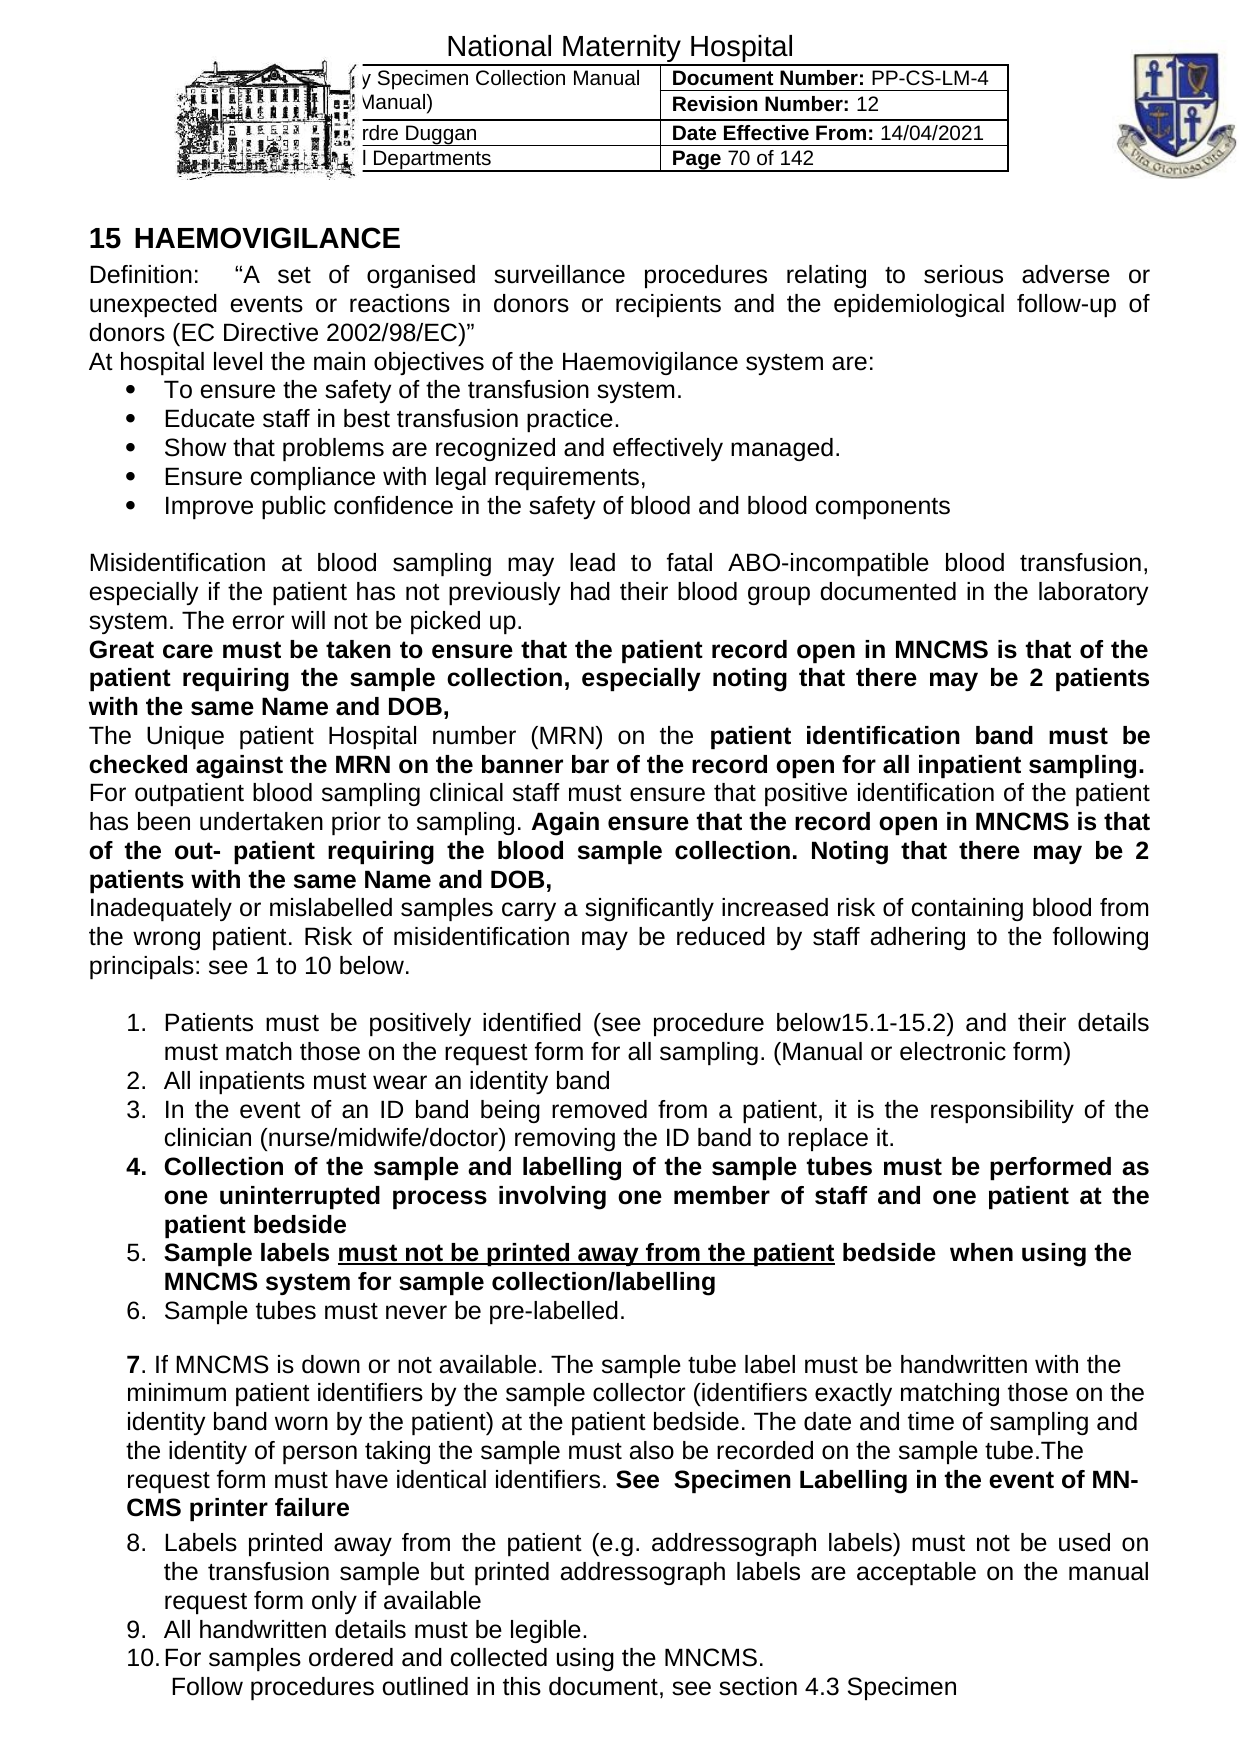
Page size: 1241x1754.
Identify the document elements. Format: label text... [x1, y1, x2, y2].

list Ensure compliance with legal requirements, [126, 462, 1152, 491]
list Improve public confidence in the safety of blood and blood components [126, 491, 1152, 520]
list In the event of an ID band being removed from a patient, it is the responsibility of the clinician (nurse/midwife/doctor) removing the ID band to replace it. [126, 1095, 1152, 1152]
text The Unique patient Hospital number (MRN) on the patient identification band must be checked against the MRN on the banner bar of the record open for all inpatient sampling. [89, 721, 1152, 778]
text Follow procedures outlined in this document, see section 4.3 Specimen [164, 1672, 1152, 1701]
text Great care must be taken to ensure that the patient record open in MNCMS is that of the patient requiring the sample collection, especially noting that there may be 2 patients with the same Name and DOB, [89, 635, 1152, 721]
list For samples ordered and collected using the MNCMS. [126, 1643, 1152, 1672]
text For outpatient blood sampling clinical staff must ensure that positive identification of the patient has been undertaken prior to sampling. Again ensure that the record open in MNCMS is that of the out- patient requiring the blood sample collection. Noting that there may be 2 patients with the same Name and DOB, [89, 778, 1152, 893]
text Definition: “A set of organised surveillance procedures relating to serious adverse or unexpected events or reactions in donors or recipients and the epidemiological follow-up of donors (EC Directive 2002/98/EC)” [89, 260, 1152, 347]
list Sample labels must not be printed away from the patient bedside when using the MNCMS system for sample collection/labelling [126, 1238, 1152, 1296]
list Sample tubes must never be pre-labelled. [126, 1296, 1152, 1325]
list All handwritten details must be legible. [126, 1615, 1152, 1643]
list Show that problems are recognized and effectively managed. [126, 433, 1152, 462]
list Patients must be positively identified (see procedure below15.1-15.2) and their details must match those on the request form for all sampling. (Manual or electronic form) [126, 1008, 1152, 1066]
picture [173, 50, 363, 179]
text Inadequately or mislabelled samples carry a significantly increased risk of containing blood from the wrong patient. Risk of misidentification may be reduced by staff adhering to the following principals: see 1 to 10 below. [89, 893, 1152, 980]
list Collection of the sample and labelling of the sample tubes must be performed as one uninterrupted process involving one member of staff and one patient at the patient bedside [126, 1152, 1152, 1238]
picture [1112, 40, 1240, 177]
list Labels printed away from the patient (e.g. addressograph labels) must not be used on the transfusion sample but printed addressograph labels are acceptable on the manual request form only if available [126, 1528, 1152, 1615]
subtitle Haemovigilance [89, 221, 1152, 254]
list To ensure the safety of the transfusion system. [126, 375, 1152, 404]
list All inpatients must wear an identity band [126, 1066, 1152, 1095]
list Educate staff in best transfusion practice. [126, 404, 1152, 433]
text At hospital level the main objectives of the Haemovigilance system are: [89, 347, 1152, 375]
text 7. If MNCMS is down or not available. The sample tube label must be handwritten with the minimum patient identifiers by the sample collector (identifiers exactly matching those on the identity band worn by the patient) at the patient bedside. The date and time of sampling and the identity of person taking the sample must also be recorded on the sample tube.The request form must have identical identifiers. See Specimen Labelling in the event of MN-CMS printer failure [126, 1350, 1152, 1522]
text Misidentification at blood sampling may lead to fatal ABO-incompatible blood transfusion, especially if the patient has not previously had their blood group documented in the laboratory system. The error will not be picked up. [89, 548, 1152, 635]
